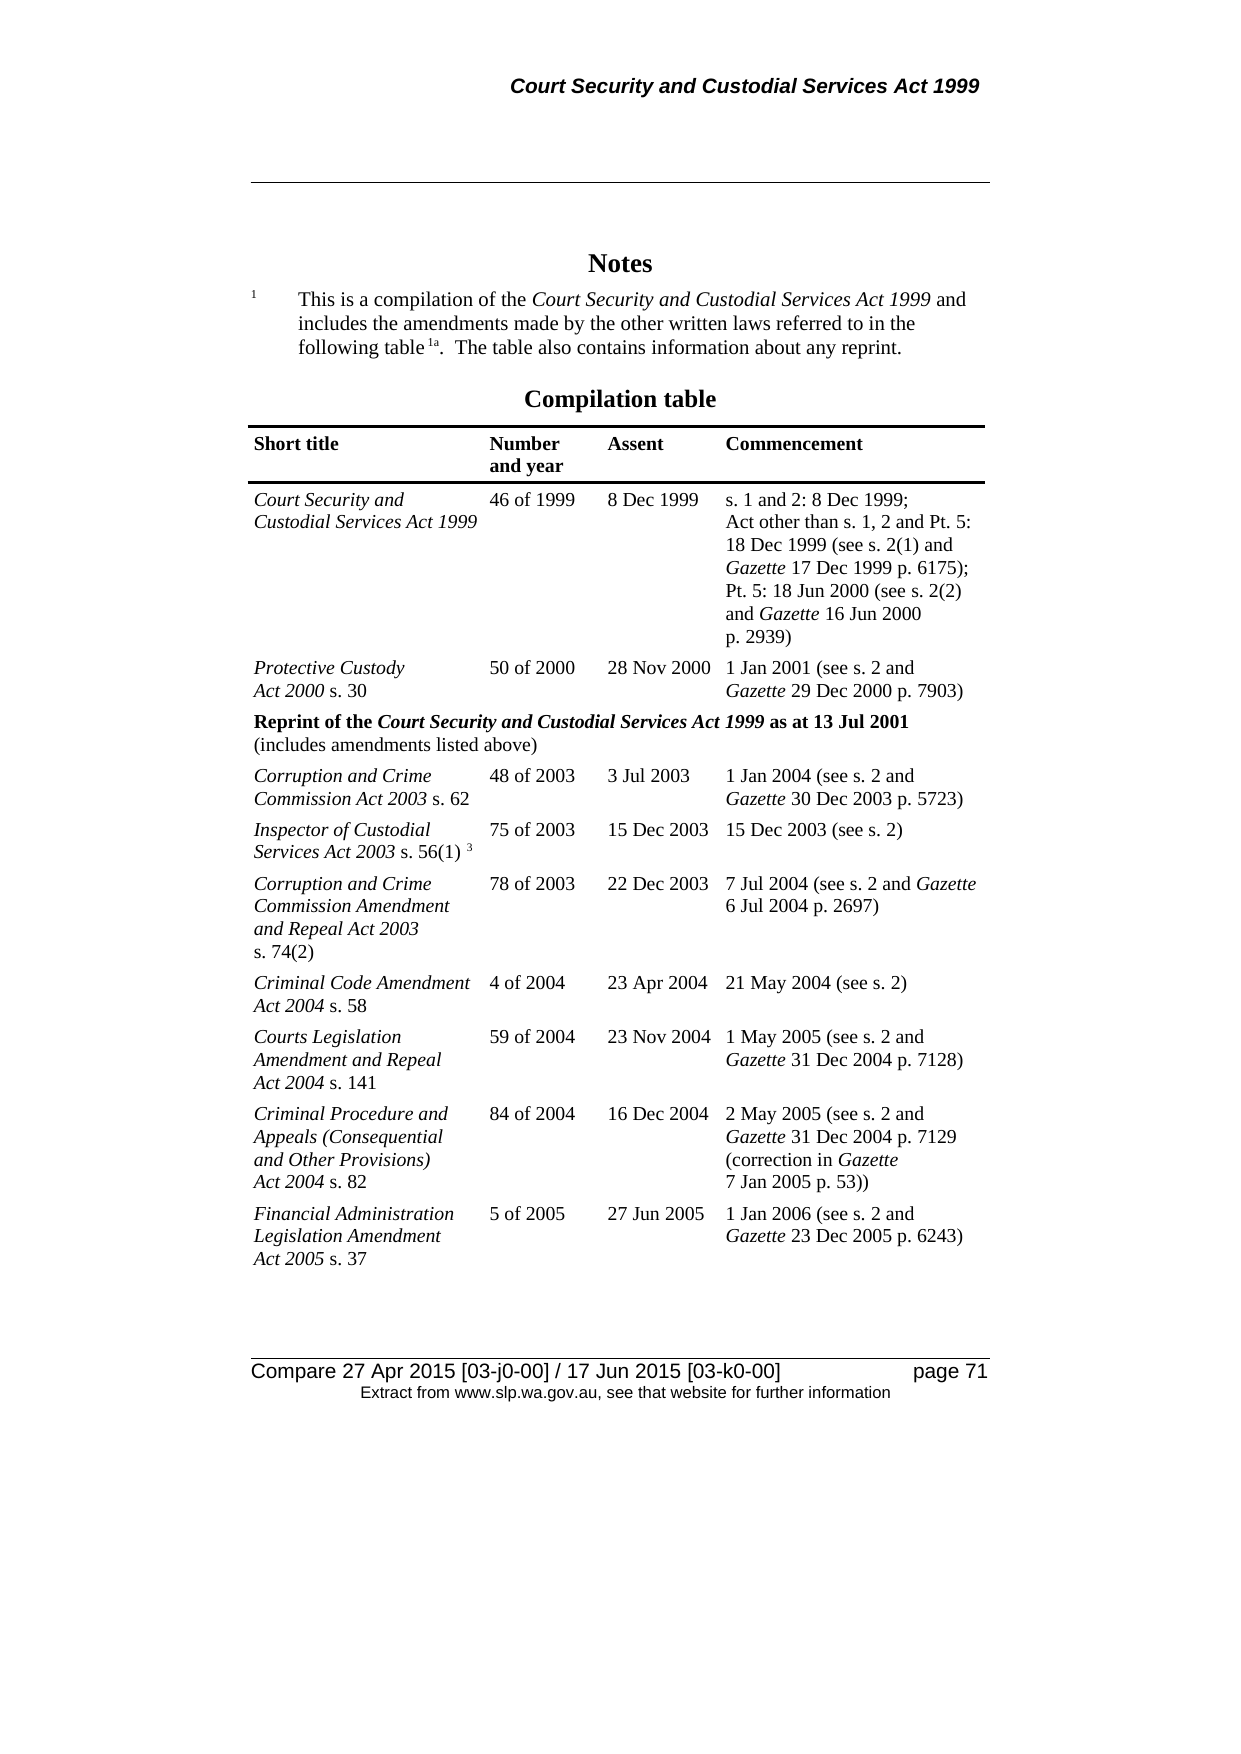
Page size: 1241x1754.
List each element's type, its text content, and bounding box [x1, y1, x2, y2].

table_cell 15 Dec 2003 (see s. 2) [720, 814, 985, 867]
table_cell 15 Dec 2003 [602, 814, 719, 867]
table_cell 16 Dec 2004 [602, 1098, 719, 1197]
table_cell 2 May 2005 (see s. 2 and Gazette 31 Dec 2004 p. 7129 (correction in Gazette 7 Jan 2005 p. 53)) [720, 1098, 985, 1197]
table_cell 21 May 2004 (see s. 2) [720, 967, 985, 1021]
table_cell 84 of 2004 [484, 1098, 602, 1197]
table_header Assent [602, 428, 719, 481]
table_cell Courts Legislation Amendment and Repeal Act 2004 s. 141 [248, 1021, 483, 1098]
table_cell 1 Jan 2006 (see s. 2 and Gazette 23 Dec 2005 p. 6243) [720, 1197, 985, 1274]
table_cell 50 of 2000 [484, 652, 602, 706]
table_cell Reprint of the Court Security and Custodial Services Act 1999 as at 13 Jul 2001 (includes amendments listed above) [248, 706, 986, 759]
table_header Commencement [720, 428, 985, 481]
table_cell 8 Dec 1999 [602, 484, 719, 652]
table_header Number and year [484, 428, 602, 481]
table_cell Criminal Procedure and Appeals (Consequential and Other Provisions) Act 2004 s. 82 [248, 1098, 483, 1197]
table_cell 5 of 2005 [484, 1197, 602, 1274]
table_cell s. 1 and 2: 8 Dec 1999; Act other than s. 1, 2 and Pt. 5: 18 Dec 1999 (see s. 2(1) and Gazette 17 Dec 1999 p. 6175); Pt. 5: 18 Jun 2000 (see s. 2(2) and Gazette 16 Jun 2000 p. 2939) [720, 484, 985, 652]
table_cell 22 Dec 2003 [602, 868, 719, 967]
table_cell 1 Jan 2001 (see s. 2 and Gazette 29 Dec 2000 p. 7903) [720, 652, 985, 706]
table_cell Corruption and Crime Commission Act 2003 s. 62 [248, 760, 483, 813]
table_cell Corruption and Crime Commission Amendment and Repeal Act 2003 s. 74(2) [248, 868, 483, 967]
table_cell Court Security and Custodial Services Act 1999 [248, 484, 483, 652]
table_cell 3 Jul 2003 [602, 760, 719, 813]
table_cell 28 Nov 2000 [602, 652, 719, 706]
table_cell 4 of 2004 [484, 967, 602, 1021]
table_cell 48 of 2003 [484, 760, 602, 813]
subtitle Compilation table [251, 384, 990, 413]
table_cell 46 of 1999 [484, 484, 602, 652]
table_cell Financial Administration Legislation Amendment Act 2005 s. 37 [248, 1197, 483, 1274]
table_cell Inspector of Custodial Services Act 2003 s. 56(1) 3 [248, 814, 483, 867]
table_cell 78 of 2003 [484, 868, 602, 967]
table_cell Criminal Code Amendment Act 2004 s. 58 [248, 967, 483, 1021]
text 1 This is a compilation of the Court Security and Custodial Services Act 1999 and includes the amendments made by the other written laws referred to in the following table 1a. The table also contains information about any reprint. [251, 287, 990, 359]
table_header Short title [248, 428, 483, 481]
table_cell Protective Custody Act 2000 s. 30 [248, 652, 483, 706]
table_cell 59 of 2004 [484, 1021, 602, 1098]
table_cell 1 May 2005 (see s. 2 and Gazette 31 Dec 2004 p. 7128) [720, 1021, 985, 1098]
table_cell 27 Jun 2005 [602, 1197, 719, 1274]
table_cell 23 Apr 2004 [602, 967, 719, 1021]
table_cell 7 Jul 2004 (see s. 2 and Gazette 6 Jul 2004 p. 2697) [720, 868, 985, 967]
table_cell 23 Nov 2004 [602, 1021, 719, 1098]
table_cell 75 of 2003 [484, 814, 602, 867]
subtitle Notes [251, 247, 990, 279]
table_cell 1 Jan 2004 (see s. 2 and Gazette 30 Dec 2003 p. 5723) [720, 760, 985, 813]
